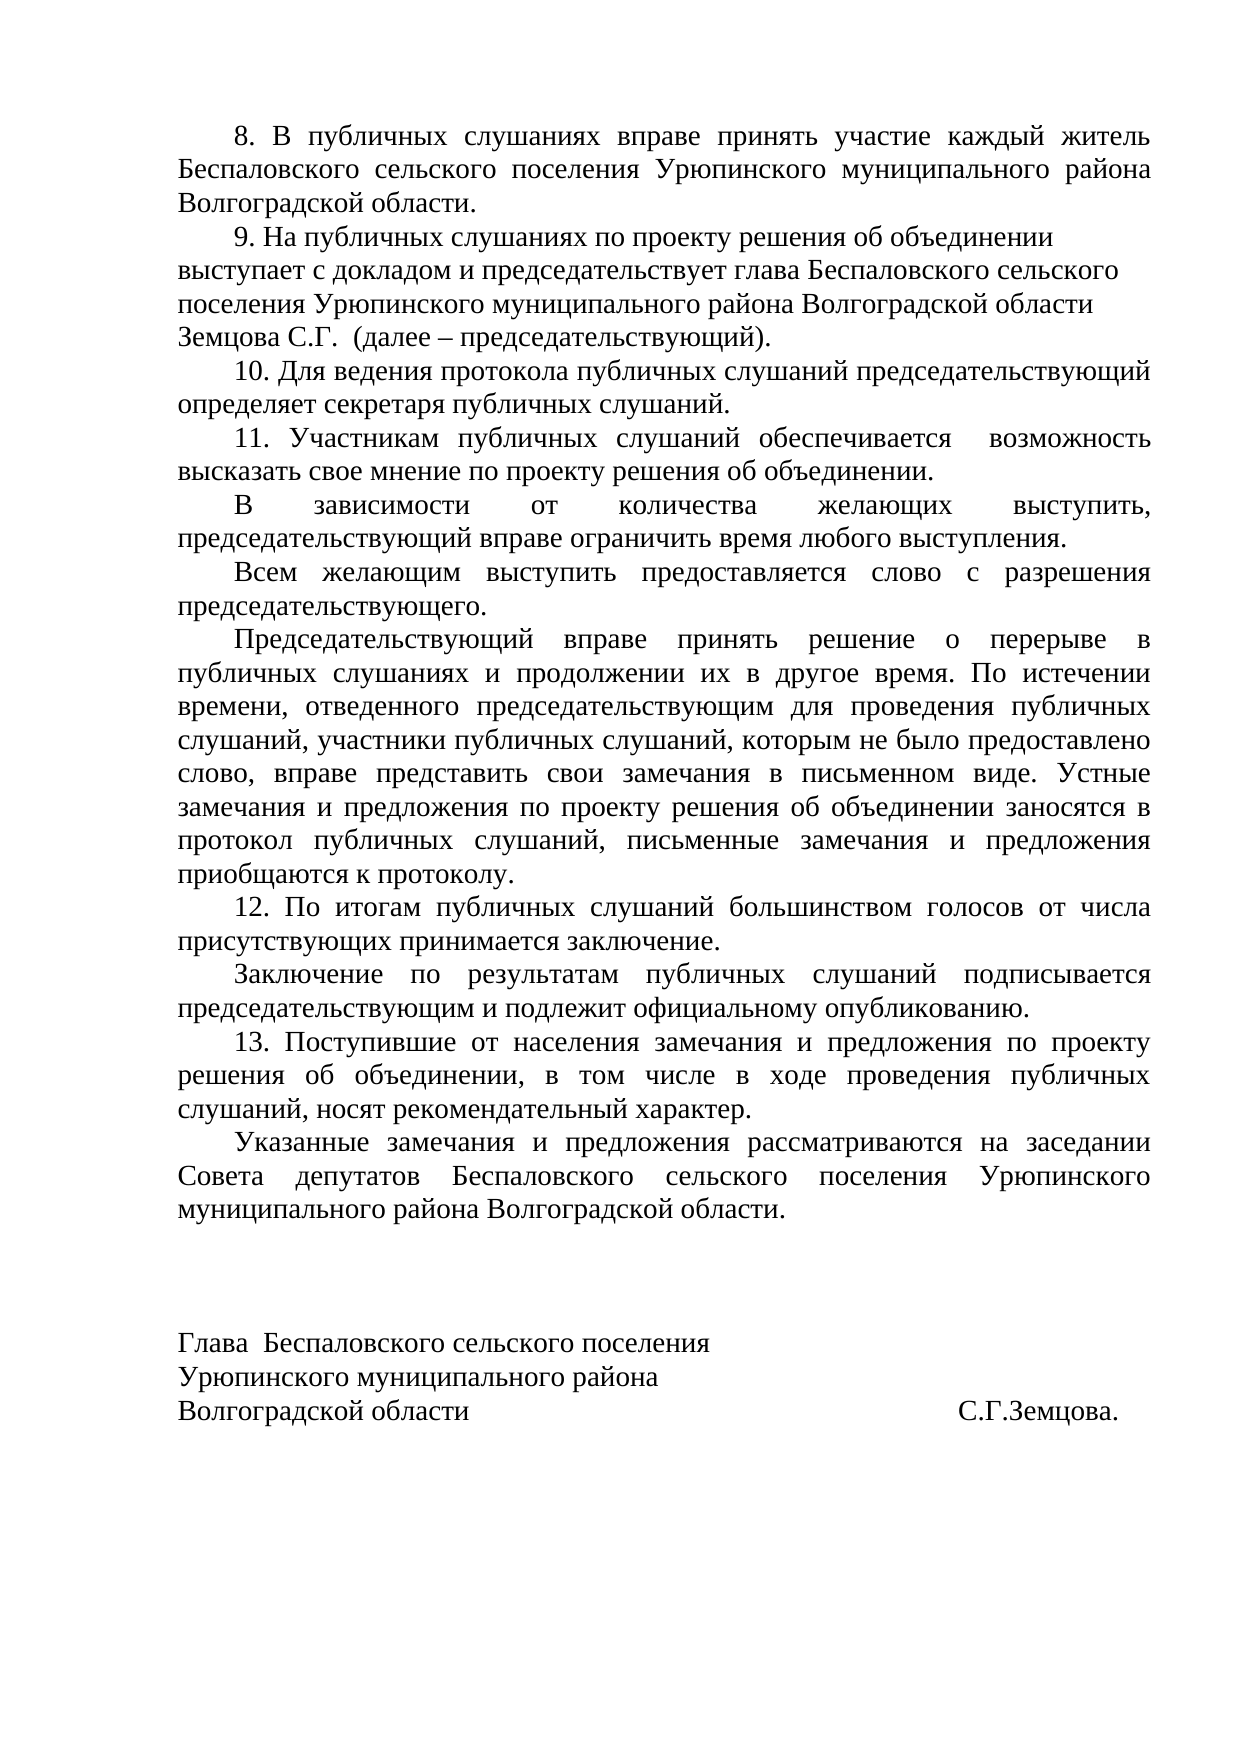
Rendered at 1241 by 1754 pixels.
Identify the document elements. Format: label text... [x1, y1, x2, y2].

text 8. В публичных слушаниях вправе принять участие каждый житель Беспаловского сельского поселения Урюпинского муниципального района Волгоградской области. [177, 118, 1152, 219]
text Глава Беспаловского сельского поселения [177, 1326, 1152, 1359]
text Волгоградской области С.Г.Земцова. [177, 1393, 1152, 1426]
text 12. По итогам публичных слушаний большинством голосов от числа присутствующих принимается заключение. [177, 889, 1152, 957]
text Указанные замечания и предложения рассматриваются на заседании Совета депутатов Беспаловского сельского поселения Урюпинского муниципального района Волгоградской области. [177, 1124, 1152, 1225]
text Урюпинского муниципального района [177, 1359, 1152, 1393]
text 11. Участникам публичных слушаний обеспечивается возможность высказать свое мнение по проекту решения об объединении. [177, 420, 1152, 487]
text В зависимости от количества желающих выступить, председательствующий вправе ограничить время любого выступления. [177, 487, 1152, 554]
text 13. Поступившие от населения замечания и предложения по проекту решения об объединении, в том числе в ходе проведения публичных слушаний, носят рекомендательный характер. [177, 1024, 1152, 1124]
text Всем желающим выступить предоставляется слово с разрешения председательствующего. [177, 554, 1152, 621]
text Заключение по результатам публичных слушаний подписывается председательствующим и подлежит официальному опубликованию. [177, 957, 1152, 1024]
text 10. Для ведения протокола публичных слушаний председательствующий определяет секретаря публичных слушаний. [177, 353, 1152, 420]
text 9. На публичных слушаниях по проекту решения об объединении выступает с докладом и председательствует глава Беспаловского сельского поселения Урюпинского муниципального района Волгоградской области Земцова С.Г. (далее – председательствующий). [177, 219, 1152, 353]
text Председательствующий вправе принять решение о перерыве в публичных слушаниях и продолжении их в другое время. По истечении времени, отведенного председательствующим для проведения публичных слушаний, участники публичных слушаний, которым не было предоставлено слово, вправе представить свои замечания в письменном виде. Устные замечания и предложения по проекту решения об объединении заносятся в протокол публичных слушаний, письменные замечания и предложения приобщаются к протоколу. [177, 621, 1152, 889]
